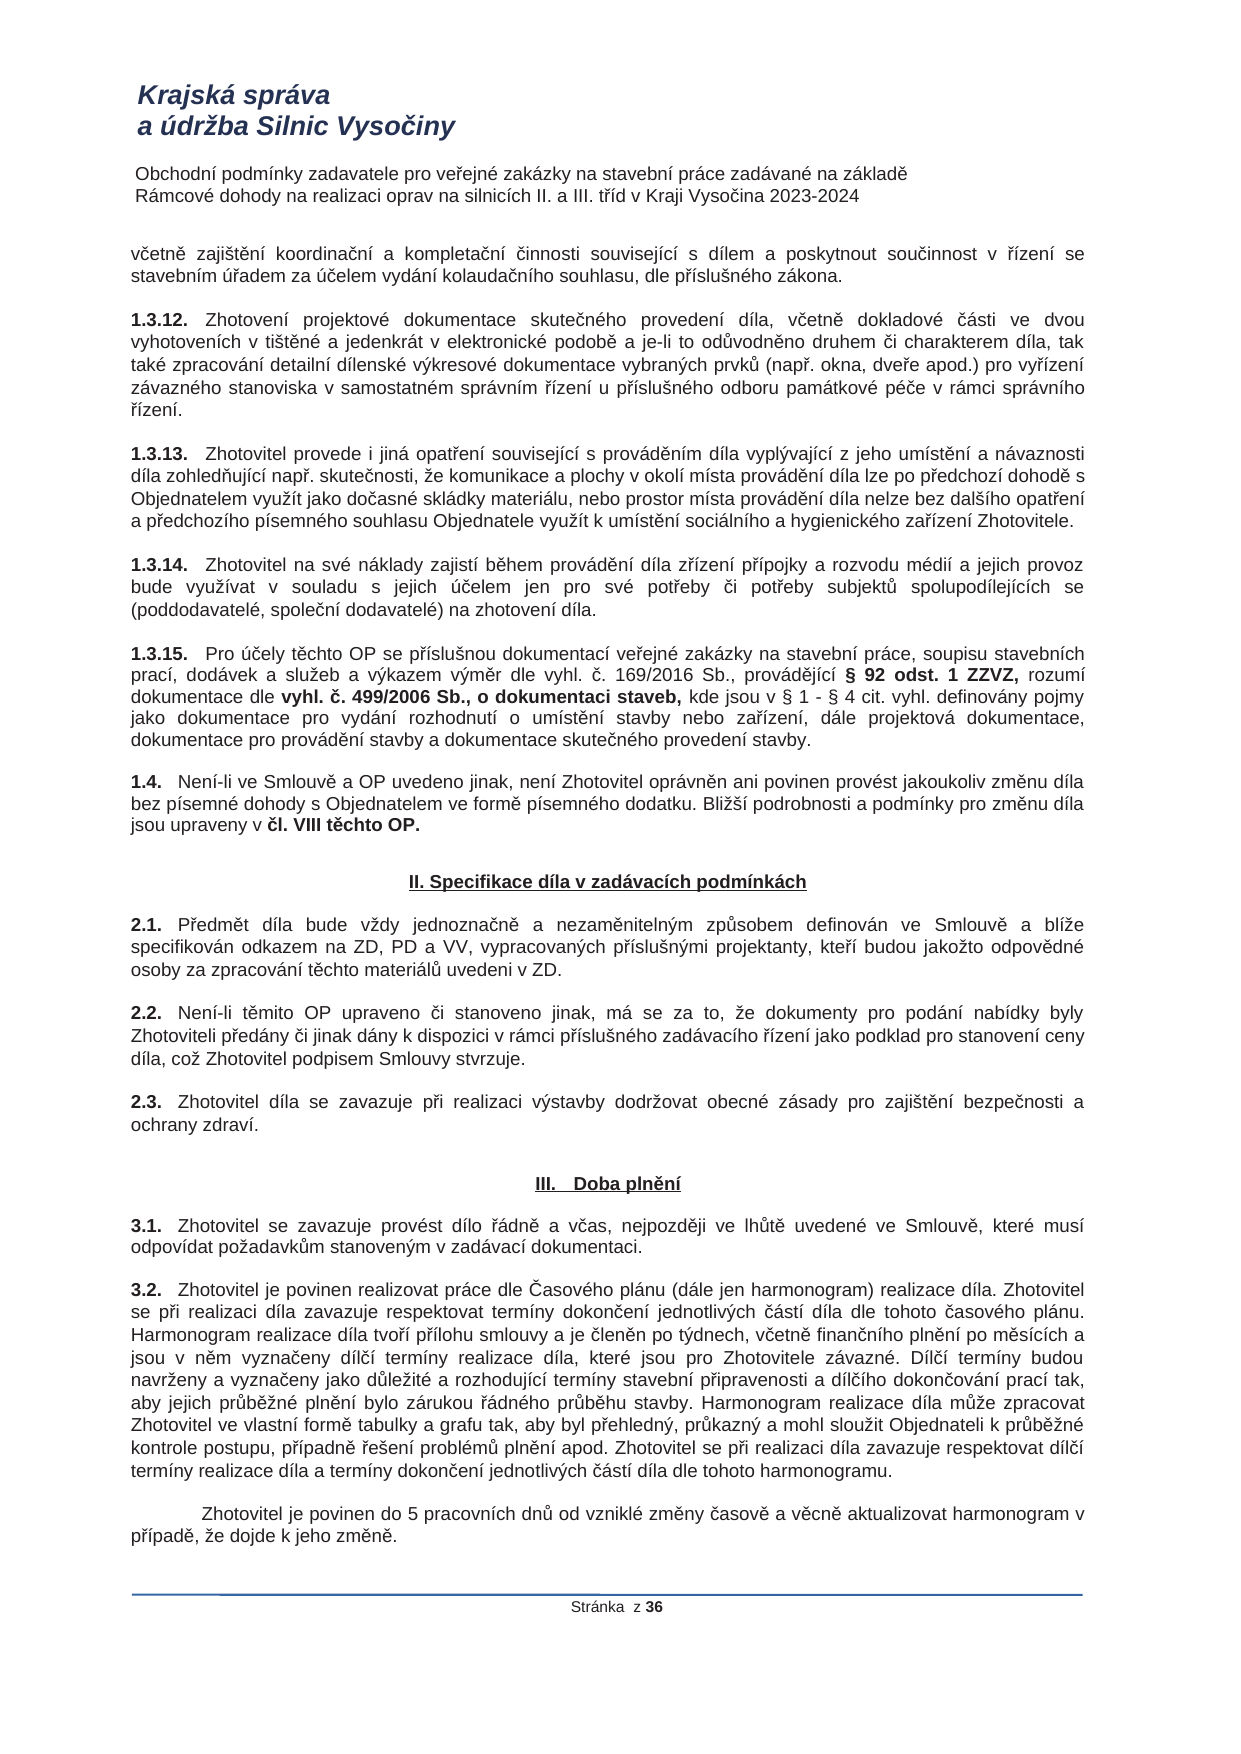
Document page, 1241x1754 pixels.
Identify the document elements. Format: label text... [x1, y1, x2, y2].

list Zhotovitel provede i jiná opatření související s prováděním díla vyplývající z jeho umístění a návaznosti díla zohledňující např. skutečnosti, že komunikace a plochy v okolí místa provádění díla lze po předchozí dohodě s Objednatelem využít jako dočasné skládky materiálu, nebo prostor místa provádění díla nelze bez dalšího opatření a předchozího písemného souhlasu Objednatele využít k umístění sociálního a hygienického zařízení Zhotovitele. [131, 442, 1085, 532]
list Není-li ve Smlouvě a OP uvedeno jinak, není Zhotovitel oprávněn ani povinen provést jakoukoliv změnu díla bez písemné dohody s Objednatelem ve formě písemného dodatku. Bližší podrobnosti a podmínky pro změnu díla jsou upraveny v čl. VIII těchto OP. [131, 771, 1085, 836]
list Pro účely těchto OP se příslušnou dokumentací veřejné zakázky na stavební práce, soupisu stavebních prací, dodávek a služeb a výkazem výměr dle vyhl. č. 169/2016 Sb., provádějící § 92 odst. 1 ZZVZ, rozumí dokumentace dle vyhl. č. 499/2006 Sb., o dokumentaci staveb, kde jsou v § 1 - § 4 cit. vyhl. definovány pojmy jako dokumentace pro vydání rozhodnutí o umístění stavby nebo zařízení, dále projektová dokumentace, dokumentace pro provádění stavby a dokumentace skutečného provedení stavby. [131, 642, 1085, 750]
list Zhotovitel na své náklady zajistí během provádění díla zřízení přípojky a rozvodu médií a jejich provoz bude využívat v souladu s jejich účelem jen pro své potřeby či potřeby subjektů spolupodílejících se (poddodavatelé, společní dodavatelé) na zhotovení díla. [131, 554, 1085, 621]
list Zhotovitel díla se zavazuje při realizaci výstavby dodržovat obecné zásady pro zajištění bezpečnosti a ochrany zdraví. [131, 1091, 1085, 1135]
text Zhotovitel je povinen do 5 pracovních dnů od vzniklé změny časově a věcně aktualizovat harmonogram v případě, že dojde k jeho změně. [131, 1503, 1085, 1546]
list Zhotovení projektové dokumentace skutečného provedení díla, včetně dokladové části ve dvou vyhotoveních v tištěné a jedenkrát v elektronické podobě a je-li to odůvodněno druhem či charakterem díla, tak také zpracování detailní dílenské výkresové dokumentace vybraných prvků (např. okna, dveře apod.) pro vyřízení závazného stanoviska v samostatném správním řízení u příslušného odboru památkové péče v rámci správního řízení. [131, 309, 1085, 421]
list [131, 243, 1085, 287]
list Předmět díla bude vždy jednoznačně a nezaměnitelným způsobem definován ve Smlouvě a blíže specifikován odkazem na ZD, PD a VV, vypracovaných příslušnými projektanty, kteří budou jakožto odpovědné osoby za zpracování těchto materiálů uvedeni v ZD. [131, 913, 1085, 980]
list Není-li těmito OP upraveno či stanoveno jinak, má se za to, že dokumenty pro podání nabídky byly Zhotoviteli předány či jinak dány k dispozici v rámci příslušného zadávacího řízení jako podklad pro stanovení ceny díla, což Zhotovitel podpisem Smlouvy stvrzuje. [131, 1002, 1085, 1069]
text II. Specifikace díla v zadávacích podmínkách [131, 871, 1085, 893]
list Zhotovitel se zavazuje provést dílo řádně a včas, nejpozději ve lhůtě uvedené ve Smlouvě, které musí odpovídat požadavkům stanoveným v zadávací dokumentaci. [131, 1215, 1085, 1258]
list Zhotovitel je povinen realizovat práce dle Časového plánu (dále jen harmonogram) realizace díla. Zhotovitel se při realizaci díla zavazuje respektovat termíny dokončení jednotlivých částí díla dle tohoto časového plánu. Harmonogram realizace díla tvoří přílohu smlouvy a je členěn po týdnech, včetně finančního plnění po měsících a jsou v něm vyznačeny dílčí termíny realizace díla, které jsou pro Zhotovitele závazné. Dílčí termíny budou navrženy a vyznačeny jako důležité a rozhodující termíny stavební připravenosti a dílčího dokončování prací tak, aby jejich průběžné plnění bylo zárukou řádného průběhu stavby. Harmonogram realizace díla může zpracovat Zhotovitel ve vlastní formě tabulky a grafu tak, aby byl přehledný, průkazný a mohl sloužit Objednateli k průběžné kontrole postupu, případně řešení problémů plnění apod. Zhotovitel se při realizaci díla zavazuje respektovat dílčí termíny realizace díla a termíny dokončení jednotlivých částí díla dle tohoto harmonogramu. [131, 1279, 1085, 1481]
list Doba plnění [131, 1172, 1085, 1194]
